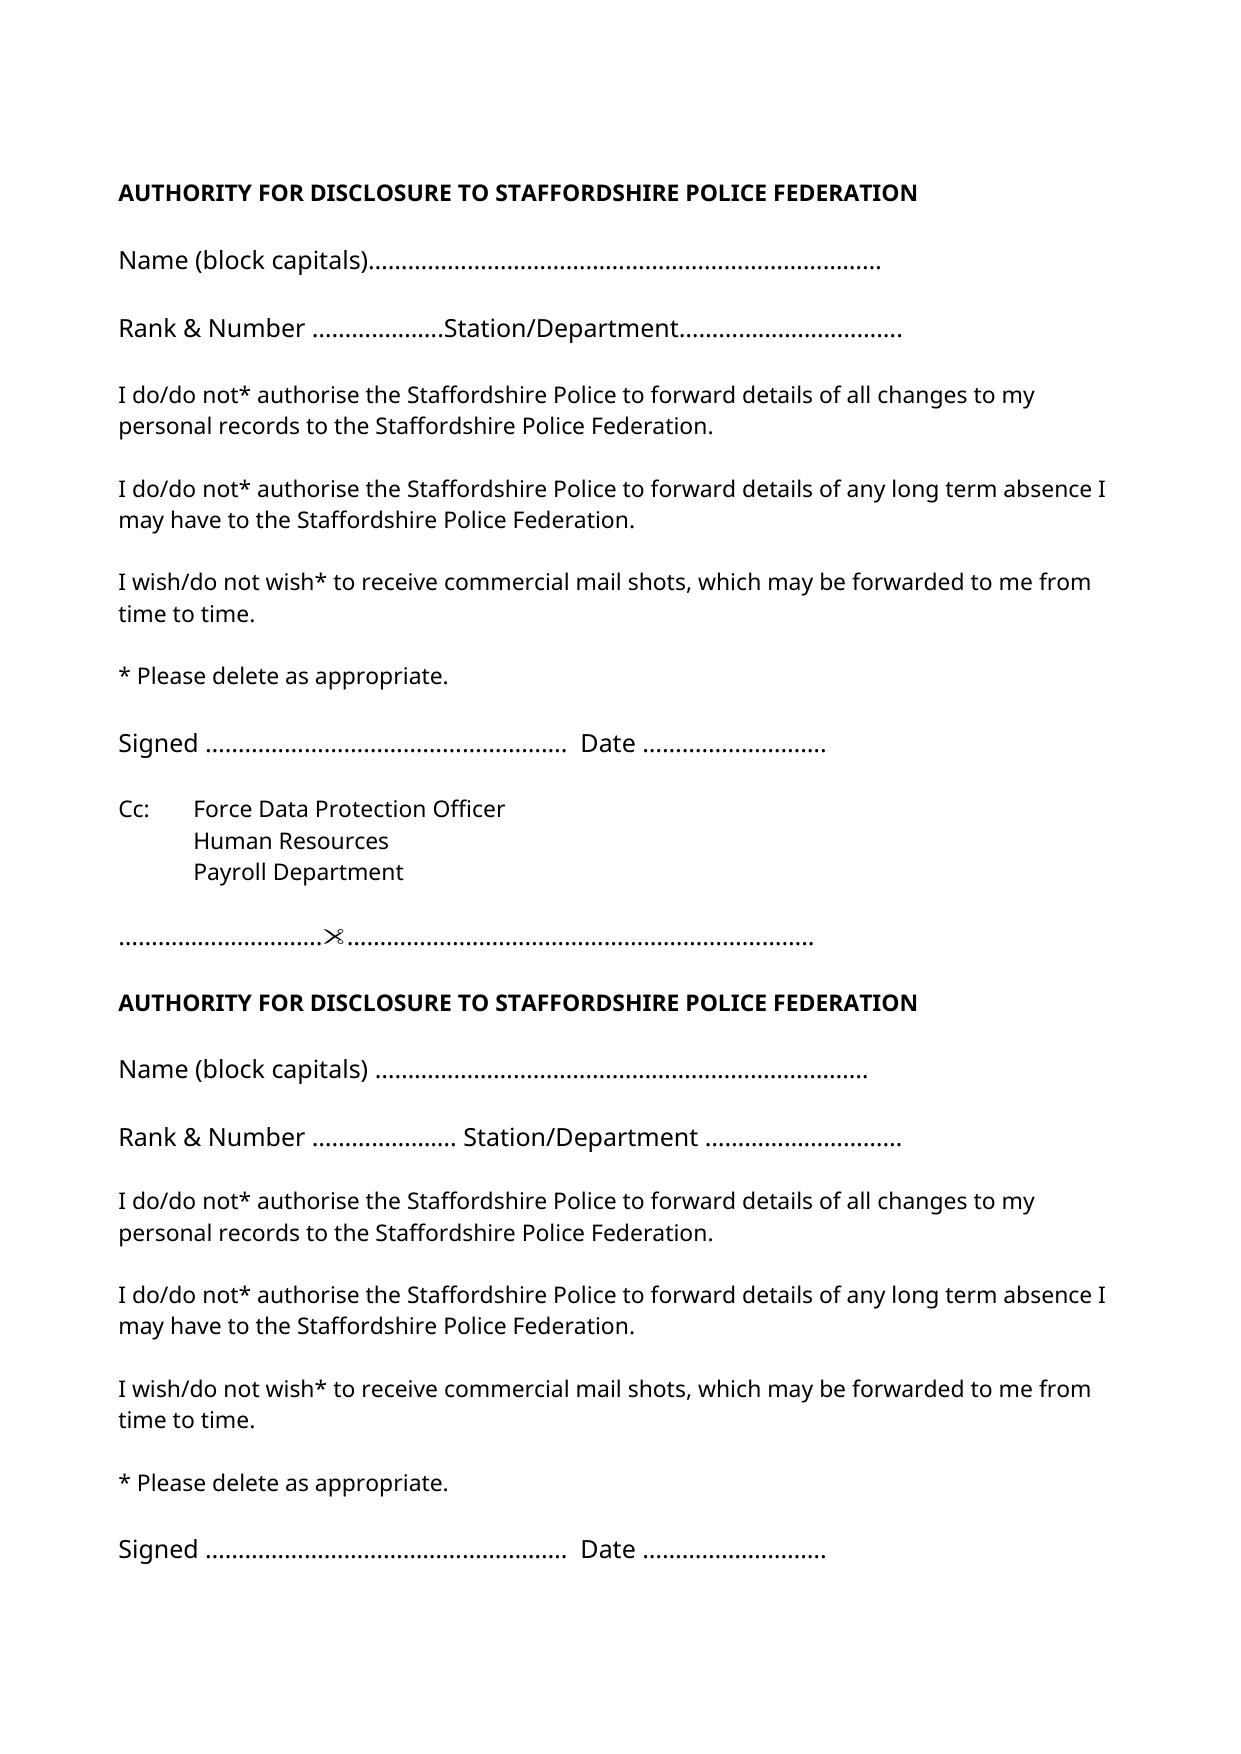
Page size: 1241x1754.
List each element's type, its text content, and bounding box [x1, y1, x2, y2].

text * Please delete as appropriate. [118, 1467, 1122, 1498]
text Payroll Department [118, 856, 1122, 887]
text Signed ………………………………………………. Date ………………………. [118, 1532, 1122, 1566]
text * Please delete as appropriate. [118, 660, 1122, 691]
text Rank & Number …………………. Station/Department ………………………… [118, 1120, 1122, 1154]
text I wish/do not wish* to receive commercial mail shots, which may be forwarded to me from time to time. [118, 566, 1122, 629]
text Human Resources [118, 825, 1122, 856]
text I do/do not* authorise the Staffordshire Police to forward details of any long term absence I may have to the Staffordshire Police Federation. [118, 472, 1122, 535]
text Rank & Number …………….….Station/Department……………………………. [118, 311, 1122, 345]
text Cc: Force Data Protection Officer [118, 793, 1122, 825]
text I wish/do not wish* to receive commercial mail shots, which may be forwarded to me from time to time. [118, 1373, 1122, 1435]
text Signed ………………………………………………. Date ………………………. [118, 725, 1122, 759]
text I do/do not* authorise the Staffordshire Police to forward details of any long term absence I may have to the Staffordshire Police Federation. [118, 1279, 1122, 1342]
text Name (block capitals) ………………………………………………………………… [118, 1052, 1122, 1086]
text I do/do not* authorise the Staffordshire Police to forward details of all changes to my personal records to the Staffordshire Police Federation. [118, 379, 1122, 441]
text AUTHORITY FOR DISCLOSURE TO STAFFORDSHIRE POLICE FEDERATION [118, 987, 1122, 1018]
text ………………………….…………………………………………………………….. [118, 918, 1122, 952]
text Name (block capitals)…………………………………………………………………… [118, 242, 1122, 277]
text I do/do not* authorise the Staffordshire Police to forward details of all changes to my personal records to the Staffordshire Police Federation. [118, 1185, 1122, 1248]
text AUTHORITY FOR DISCLOSURE TO STAFFORDSHIRE POLICE FEDERATION [118, 177, 1122, 208]
